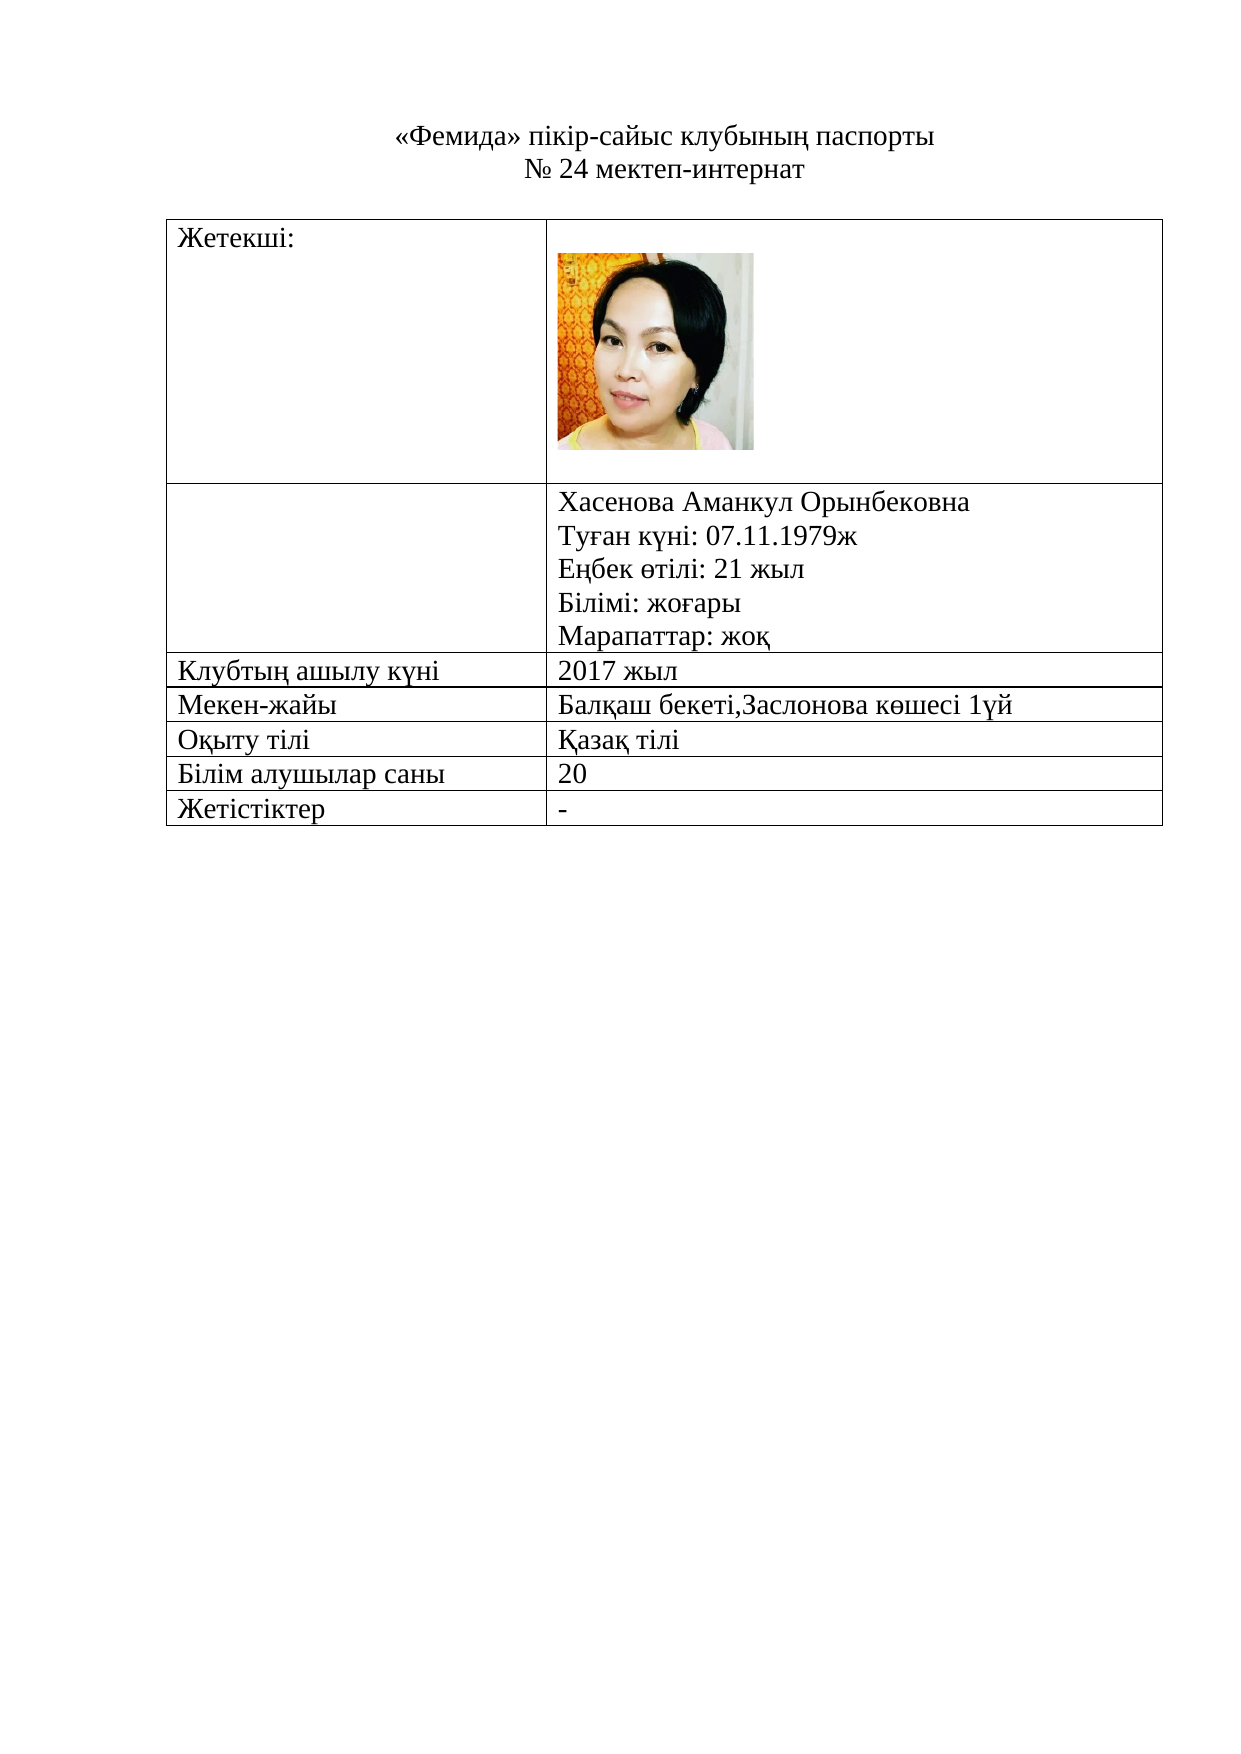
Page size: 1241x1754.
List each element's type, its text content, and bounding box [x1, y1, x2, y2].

table_cell - [547, 791, 1162, 825]
table_header Жетекші: [167, 220, 546, 483]
table_cell Балқаш бекеті,Заслонова көшесі 1үй [547, 688, 1162, 721]
table_cell Мекен-жайы [167, 688, 546, 721]
text «Фемида» пікір-сайыс клубының паспорты [177, 118, 1152, 152]
table_cell Білім алушылар саны [167, 757, 546, 790]
table_header [547, 220, 1162, 483]
table_cell 2017 жыл [547, 653, 1162, 686]
table_cell [167, 484, 546, 652]
table_cell Клубтың ашылу күні [167, 653, 546, 686]
table_cell Хасенова Аманкул Орынбековна Туған күні: 07.11.1979ж Еңбек өтілі: 21 жыл Білімі: жоғары Марапаттар: жоқ [547, 484, 1162, 652]
table_cell Оқыту тілі [167, 722, 546, 756]
picture [557, 253, 754, 450]
text № 24 мектеп-интернат [177, 152, 1152, 185]
table_cell Жетістіктер [167, 791, 546, 825]
table_cell 20 [547, 757, 1162, 790]
table_cell Қазақ тілі [547, 722, 1162, 756]
